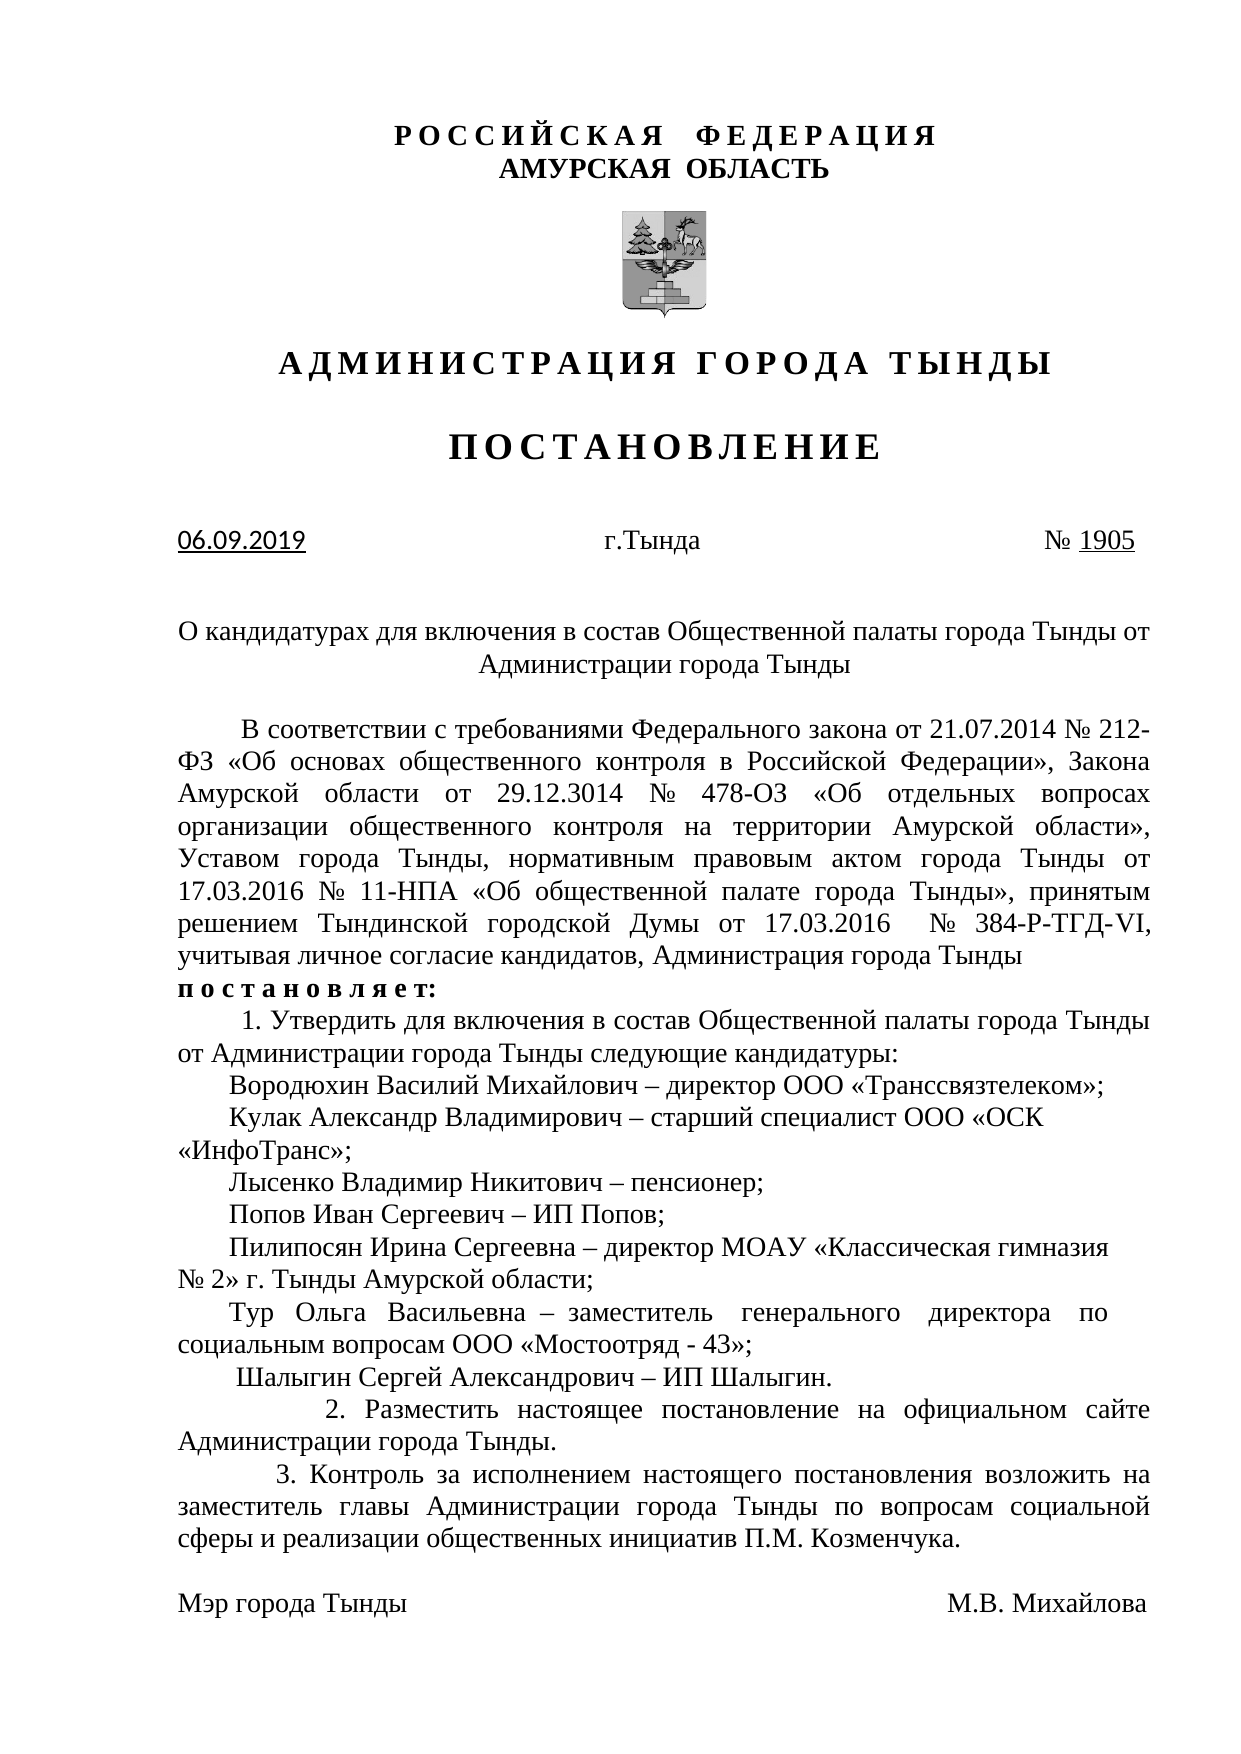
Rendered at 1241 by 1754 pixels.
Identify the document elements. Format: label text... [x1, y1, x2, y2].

text Вородюхин Василий Михайлович – директор ООО «Транссвязтелеком»; [215, 1068, 1152, 1100]
text Пилипосян Ирина Сергеевна – директор МОАУ «Классическая гимназия [215, 1230, 1152, 1262]
text Шалыгин Сергей Александрович – ИП Шалыгин. [215, 1359, 1152, 1392]
text 2. Разместить настоящее постановление на официальном сайте Администрации города Тынды. [177, 1392, 1152, 1457]
text Кулак Александр Владимирович – старший специалист ООО «ОСК [215, 1100, 1152, 1133]
text 1. Утвердить для включения в состав Общественной палаты города Тынды от Администрации города Тынды следующие кандидатуры: [177, 1003, 1152, 1068]
text «ИнфоТранс»; [177, 1133, 1152, 1165]
text Лысенко Владимир Никитович – пенсионер; [215, 1165, 1152, 1198]
text О кандидатурах для включения в состав Общественной палаты города Тынды от Администрации города Тынды [177, 614, 1152, 679]
text Мэр города Тынды М.В. Михайлова [177, 1586, 1152, 1619]
text социальным вопросам ООО «Мостоотряд - 43»; [177, 1327, 1152, 1359]
text 3. Контроль за исполнением настоящего постановления возложить на заместитель главы Администрации города Тынды по вопросам социальной сферы и реализации общественных инициатив П.М. Козменчука. [177, 1457, 1152, 1554]
subtitle АДМИНИСТРАЦИЯ ГОРОДА ТЫНДЫ [177, 343, 1152, 382]
text п о с т а н о в л я е т: [177, 971, 1152, 1003]
text 06.09.2019 г.Тында № 1905 [177, 522, 1152, 556]
subtitle РОССИЙСКАЯ ФЕДЕРАЦИЯ [177, 118, 1152, 152]
text Тур Ольга Васильевна – заместитель генерального директора по [215, 1295, 1152, 1327]
text № 2» г. Тынды Амурской области; [177, 1262, 1152, 1295]
subtitle ПОСТАНОВЛЕНИЕ [177, 425, 1152, 468]
text АМУРСКАЯ ОБЛАСТЬ [177, 152, 1152, 185]
text В соответствии с требованиями Федерального закона от 21.07.2014 № 212-ФЗ «Об основах общественного контроля в Российской Федерации», Закона Амурской области от 29.12.3014 № 478-ОЗ «Об отдельных вопросах организации общественного контроля на территории Амурской области», Уставом города Тынды, нормативным правовым актом города Тынды от 17.03.2016 № 11-НПА «Об общественной палате города Тынды», принятым решением Тындинской городской Думы от 17.03.2016 № 384-Р-ТГД-VI, учитывая личное согласие кандидатов, Администрация города Тынды [177, 712, 1152, 971]
text Попов Иван Сергеевич – ИП Попов; [215, 1198, 1152, 1230]
